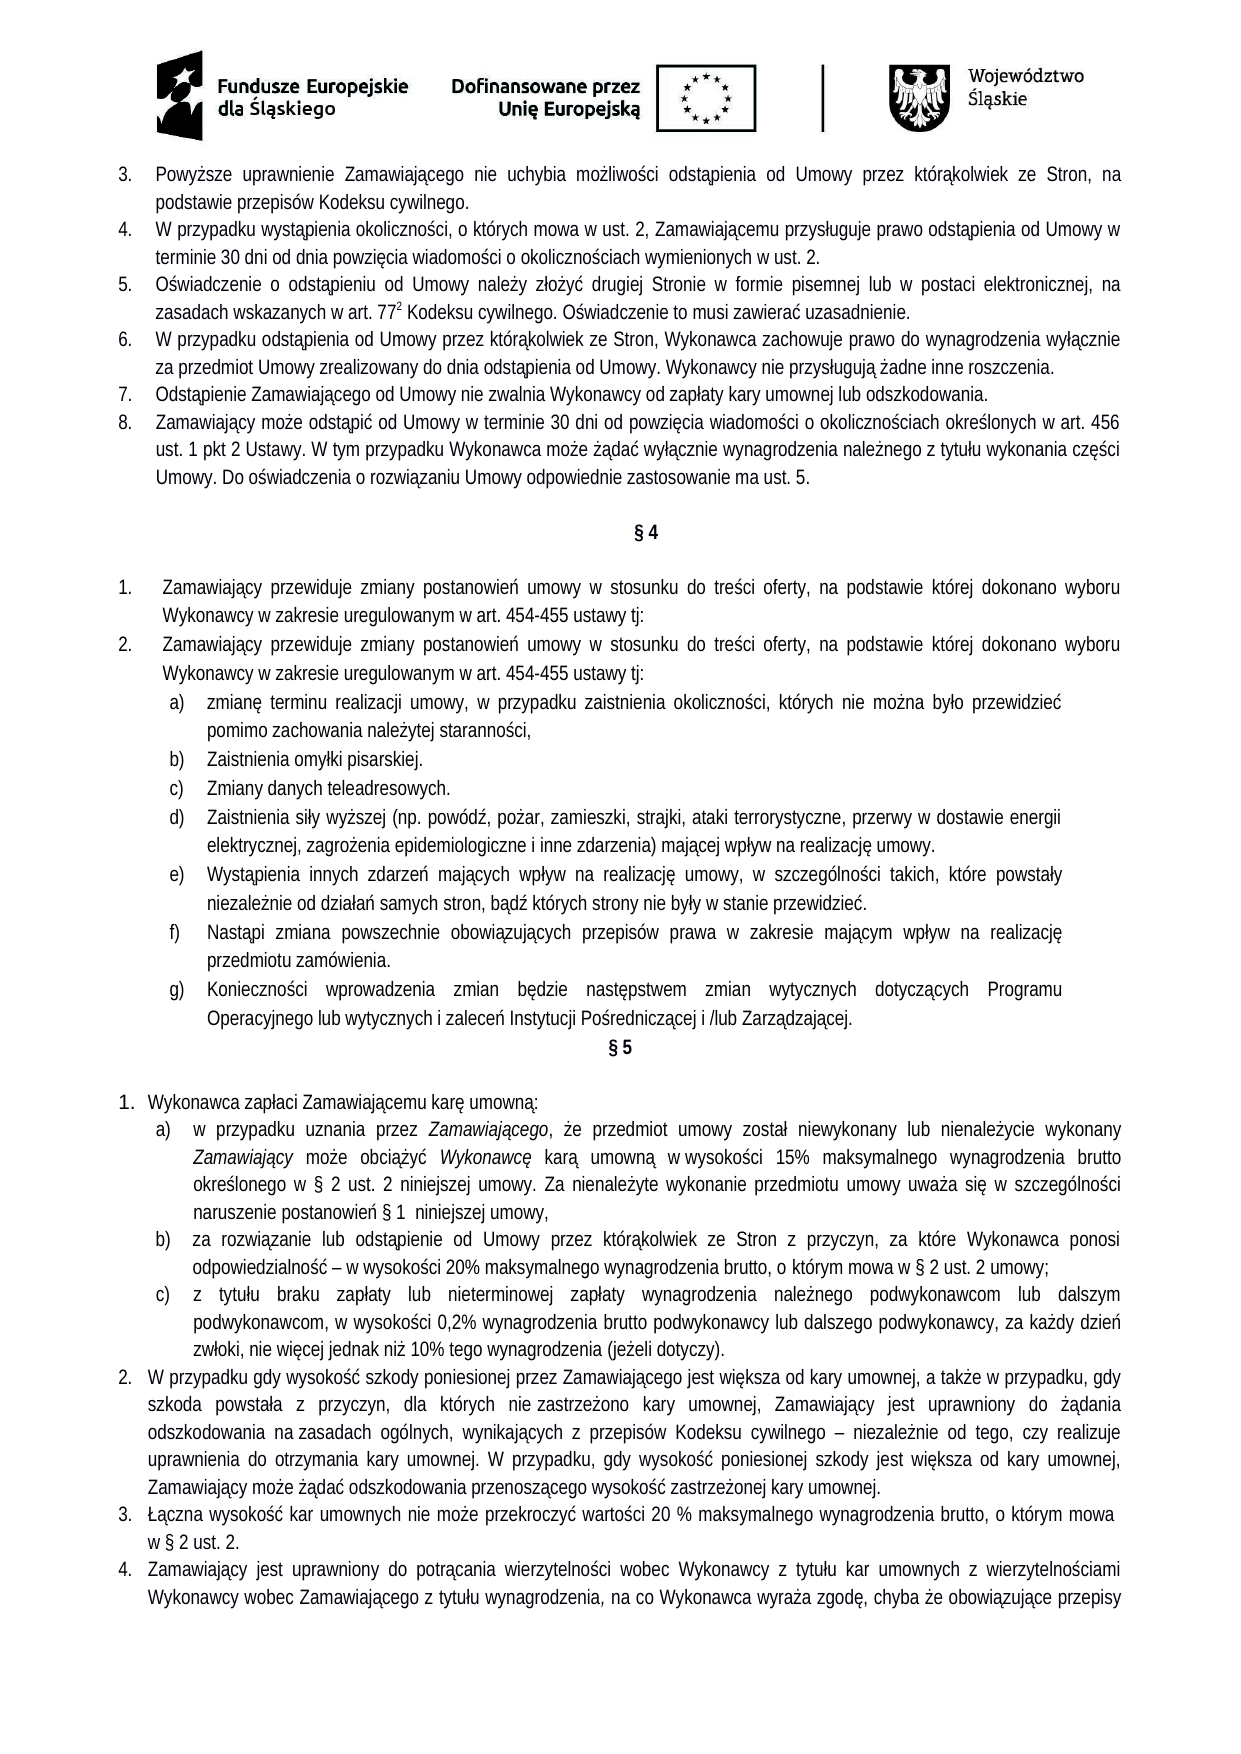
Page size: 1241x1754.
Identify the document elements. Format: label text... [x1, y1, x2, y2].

list W przypadku wystąpienia okoliczności, o których mowa w ust. 2, Zamawiającemu przysługuje prawo odstąpienia od Umowy w terminie 30 dni od dnia powzięcia wiadomości o okolicznościach wymienionych w ust. 2. [118, 217, 1122, 269]
list zmianę terminu realizacji umowy, w przypadku zaistnienia okoliczności, których nie można było przewidzieć pomimo zachowania należytej staranności, [169, 690, 1063, 742]
list Zaistnienia siły wyższej (np. powódź, pożar, zamieszki, strajki, ataki terrorystyczne, przerwy w dostawie energii elektrycznej, zagrożenia epidemiologiczne i inne zdarzenia) mającej wpływ na realizację umowy. [169, 805, 1063, 857]
list Oświadczenie o odstąpieniu od Umowy należy złożyć drugiej Stronie w formie pisemnej lub w postaci elektronicznej, na zasadach wskazanych w art. 772 Kodeksu cywilnego. Oświadczenie to musi zawierać uzasadnienie. [118, 272, 1122, 324]
list w przypadku uznania przez Zamawiającego, że przedmiot umowy został niewykonany lub nienależycie wykonany Zamawiający może obciążyć Wykonawcę karą umowną w wysokości 15% maksymalnego wynagrodzenia brutto określonego w § 2 ust. 2 niniejszej umowy. Za nienależyte wykonanie przedmiotu umowy uważa się w szczególności naruszenie postanowień § 1 niniejszej umowy, [156, 1117, 1122, 1224]
list Wystąpienia innych zdarzeń mających wpływ na realizację umowy, w szczególności takich, które powstały niezależnie od działań samych stron, bądź których strony nie były w stanie przewidzieć. [169, 862, 1063, 915]
list W przypadku gdy wysokość szkody poniesionej przez Zamawiającego jest większa od kary umownej, a także w przypadku, gdy szkoda powstała z przyczyn, dla których nie zastrzeżono kary umownej, Zamawiający jest uprawniony do żądania odszkodowania na zasadach ogólnych, wynikających z przepisów Kodeksu cywilnego – niezależnie od tego, czy realizuje uprawnienia do otrzymania kary umownej. W przypadku, gdy wysokość poniesionej szkody jest większa od kary umownej, Zamawiający może żądać odszkodowania przenoszącego wysokość zastrzeżonej kary umownej. [118, 1365, 1122, 1499]
list Zamawiający przewiduje zmiany postanowień umowy w stosunku do treści oferty, na podstawie której dokonano wyboru Wykonawcy w zakresie uregulowanym w art. 454-455 ustawy tj: [118, 632, 1122, 685]
list Konieczności wprowadzenia zmian będzie następstwem zmian wytycznych dotyczących Programu Operacyjnego lub wytycznych i zaleceń Instytucji Pośredniczącej i /lub Zarządzającej. [169, 977, 1063, 1030]
list Wykonawca zapłaci Zamawiającemu karę umowną: [118, 1090, 1122, 1114]
list Odstąpienie Zamawiającego od Umowy nie zwalnia Wykonawcy od zapłaty kary umownej lub odszkodowania. [118, 382, 1122, 406]
list Zaistnienia omyłki pisarskiej. [169, 747, 1063, 771]
list Zamawiający przewiduje zmiany postanowień umowy w stosunku do treści oferty, na podstawie której dokonano wyboru Wykonawcy w zakresie uregulowanym w art. 454-455 ustawy tj: [118, 575, 1122, 627]
picture [136, 28, 1105, 163]
list W przypadku odstąpienia od Umowy przez którąkolwiek ze Stron, Wykonawca zachowuje prawo do wynagrodzenia wyłącznie za przedmiot Umowy zrealizowany do dnia odstąpienia od Umowy. Wykonawcy nie przysługują żadne inne roszczenia. [118, 327, 1122, 379]
text § 5 [118, 1035, 1122, 1059]
text § 4 [156, 520, 1122, 544]
list z tytułu braku zapłaty lub nieterminowej zapłaty wynagrodzenia należnego podwykonawcom lub dalszym podwykonawcom, w wysokości 0,2% wynagrodzenia brutto podwykonawcy lub dalszego podwykonawcy, za każdy dzień zwłoki, nie więcej jednak niż 10% tego wynagrodzenia (jeżeli dotyczy). [156, 1282, 1122, 1361]
list Zmiany danych teleadresowych. [169, 776, 1063, 800]
list Łączna wysokość kar umownych nie może przekroczyć wartości 20 % maksymalnego wynagrodzenia brutto, o którym mowa w § 2 ust. 2. [118, 1502, 1122, 1554]
list za rozwiązanie lub odstąpienie od Umowy przez którąkolwiek ze Stron z przyczyn, za które Wykonawca ponosi odpowiedzialność – w wysokości 20% maksymalnego wynagrodzenia brutto, o którym mowa w § 2 ust. 2 umowy; [155, 1227, 1122, 1279]
list Nastąpi zmiana powszechnie obowiązujących przepisów prawa w zakresie mającym wpływ na realizację przedmiotu zamówienia. [169, 920, 1063, 972]
list Powyższe uprawnienie Zamawiającego nie uchybia możliwości odstąpienia od Umowy przez którąkolwiek ze Stron, na podstawie przepisów Kodeksu cywilnego. [118, 162, 1122, 214]
list Zamawiający może odstąpić od Umowy w terminie 30 dni od powzięcia wiadomości o okolicznościach określonych w art. 456 ust. 1 pkt 2 Ustawy. W tym przypadku Wykonawca może żądać wyłącznie wynagrodzenia należnego z tytułu wykonania części Umowy. Do oświadczenia o rozwiązaniu Umowy odpowiednie zastosowanie ma ust. 5. [118, 410, 1121, 489]
